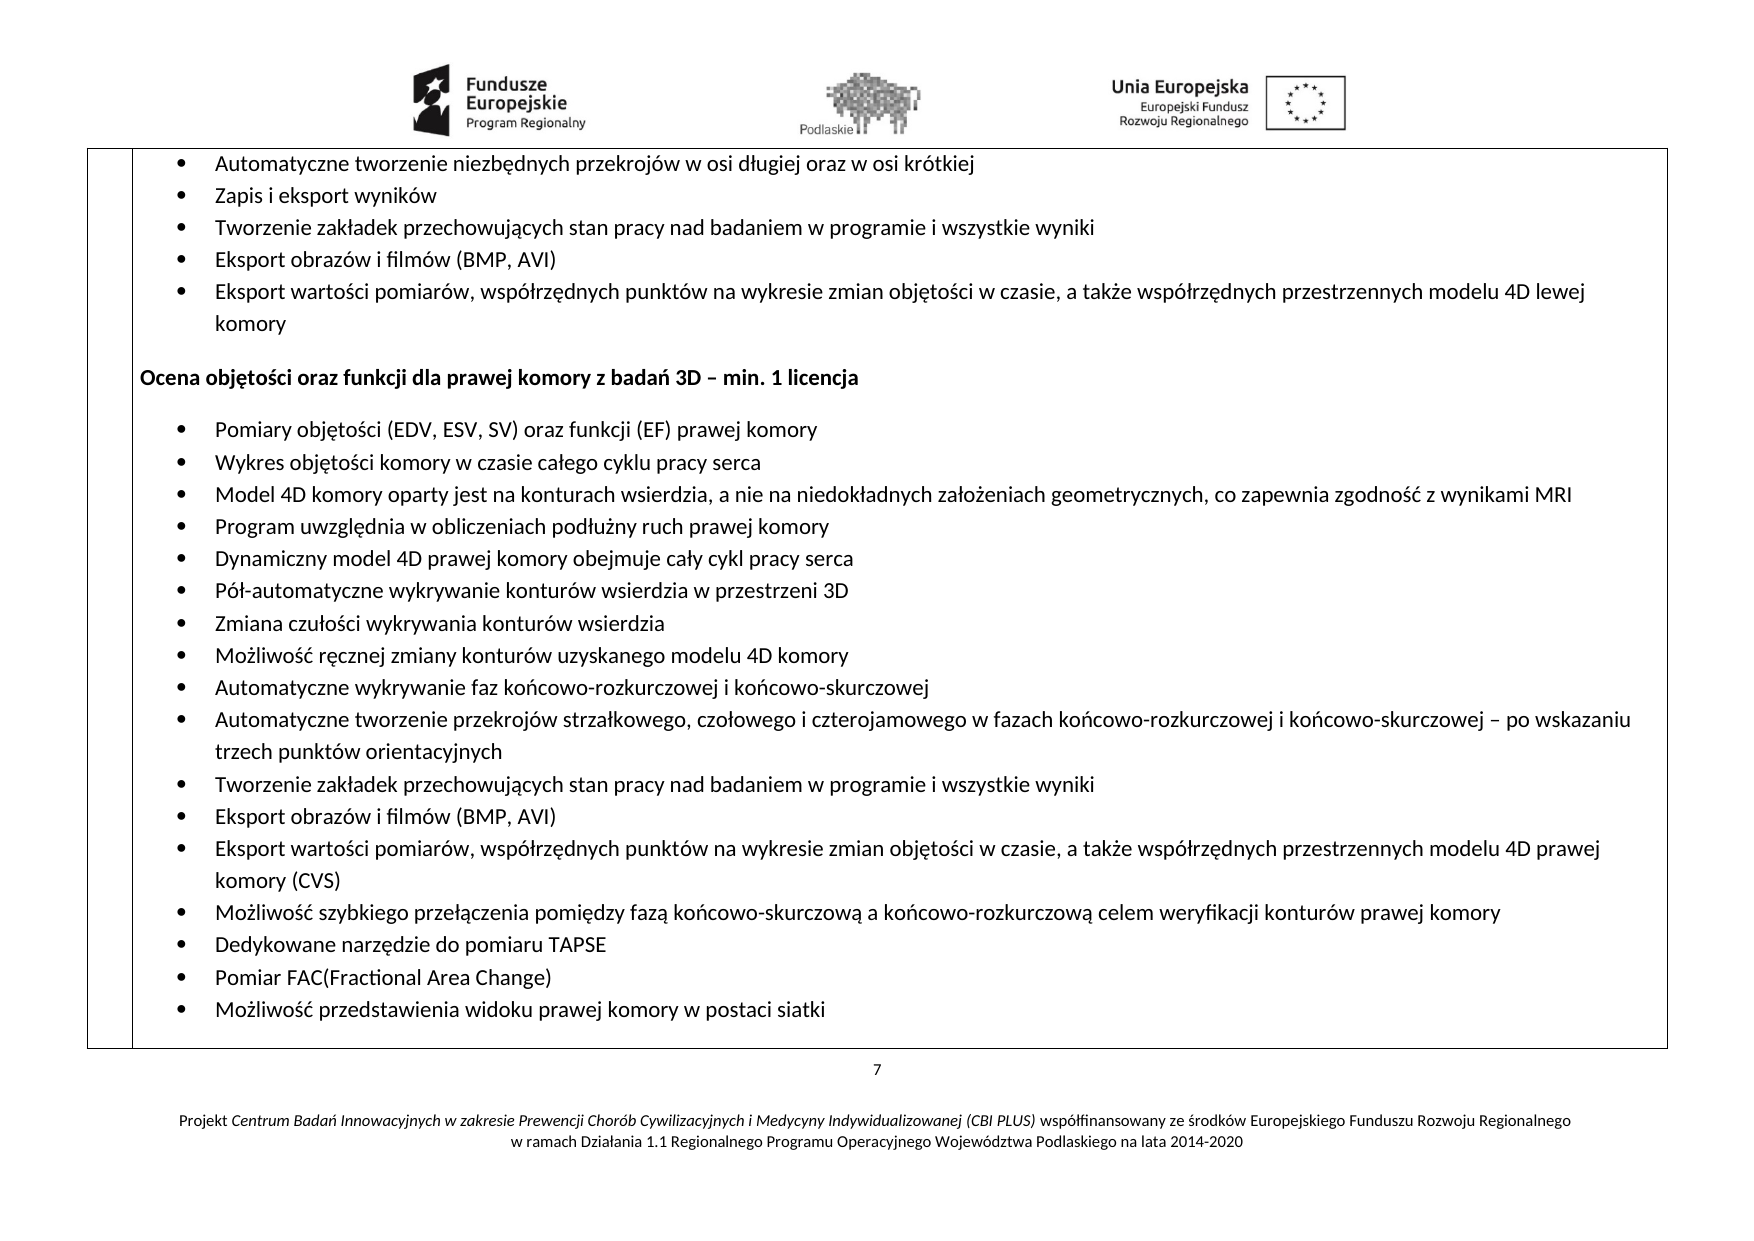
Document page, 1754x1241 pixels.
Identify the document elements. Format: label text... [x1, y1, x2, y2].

picture [404, 62, 1350, 139]
